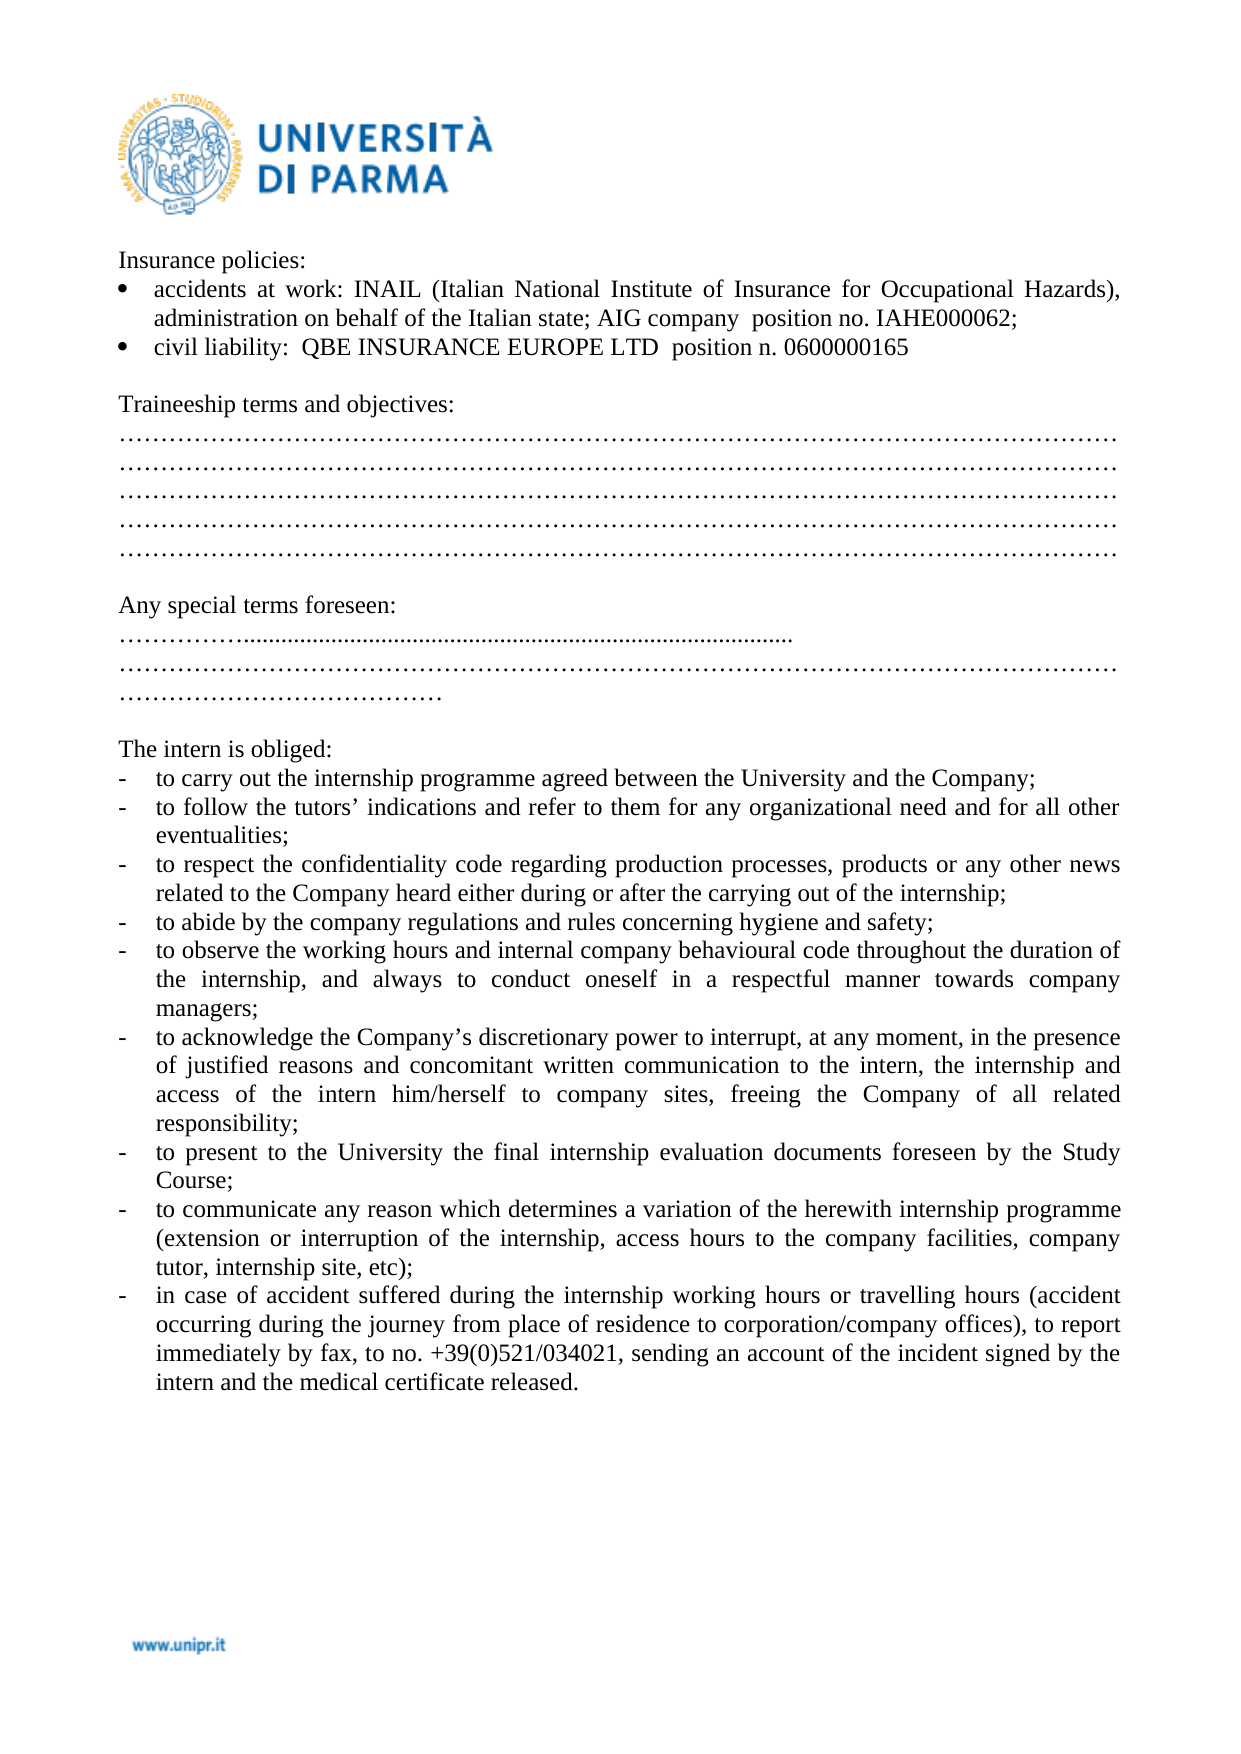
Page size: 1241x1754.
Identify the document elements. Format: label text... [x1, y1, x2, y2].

list accidents at work: INAIL (Italian National Institute of Insurance for Occupational Hazards), administration on behalf of the Italian state; AIG company position no. IAHE000062; [118, 274, 1122, 332]
text Traineeship terms and objectives: [118, 389, 1122, 418]
list civil liability: QBE INSURANCE EUROPE LTD position n. 0600000165 [118, 332, 1122, 360]
list to follow the tutors’ indications and refer to them for any organizational need and for all other eventualities; [118, 792, 1122, 849]
list to acknowledge the Company’s discretionary power to interrupt, at any moment, in the presence of justified reasons and concomitant written communication to the intern, the internship and access of the intern him/herself to company sites, freeing the Company of all related responsibility; [118, 1022, 1122, 1137]
list to carry out the internship programme agreed between the University and the Company; [118, 763, 1122, 792]
list to respect the confidentiality code regarding production processes, products or any other news related to the Company heard either during or after the carrying out of the internship; [118, 849, 1122, 907]
text Insurance policies: [118, 245, 1122, 274]
list to abide by the company regulations and rules concerning hygiene and safety; [118, 907, 1122, 935]
list in case of accident suffered during the internship working hours or travelling hours (accident occurring during the journey from place of residence to corporation/company offices), to report immediately by fax, to no. +39(0)521/034021, sending an account of the incident signed by the intern and the medical certificate released. [118, 1280, 1122, 1395]
text The intern is obliged: [118, 734, 1122, 763]
list to present to the University the final internship evaluation documents foreseen by the Study Course; [118, 1137, 1122, 1194]
list to observe the working hours and internal company behavioural code throughout the duration of the internship, and always to conduct oneself in a respectful manner towards company managers; [118, 935, 1122, 1022]
list to communicate any reason which determines a variation of the herewith internship programme (extension or interruption of the internship, access hours to the company facilities, company tutor, internship site, etc); [118, 1194, 1122, 1280]
text ……………........................................................................................…………………………………………………………………………………………………………………………………………… [118, 619, 1122, 705]
text Any special terms foreseen: [118, 590, 1122, 619]
text …………………………………………………………………………………………………………………………………………………………………………………………………………………………………………………………………………………………………………………………………………………………………………………………………………………………………………………………………………………………………………………………………………………… [118, 418, 1122, 562]
